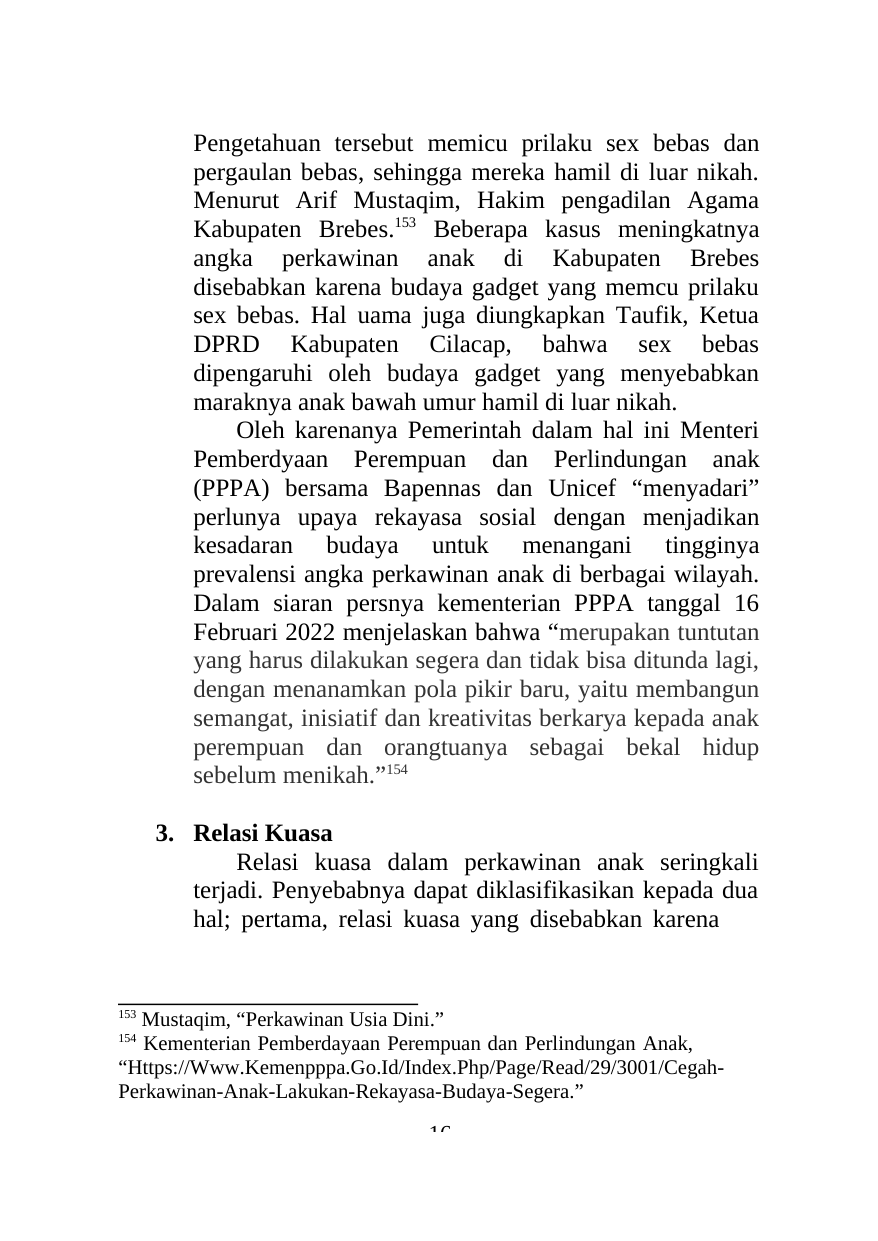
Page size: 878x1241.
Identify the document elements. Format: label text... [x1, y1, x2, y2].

text Pengetahuan tersebut memicu prilaku sex bebas dan pergaulan bebas, sehingga mereka hamil di luar nikah. Menurut Arif Mustaqim, Hakim pengadilan Agama Kabupaten Brebes.153 Beberapa kasus meningkatnya angka perkawinan anak di Kabupaten Brebes disebabkan karena budaya gadget yang memcu prilaku sex bebas. Hal uama juga diungkapkan Taufik, Ketua DPRD Kabupaten Cilacap, bahwa sex bebas dipengaruhi oleh budaya gadget yang menyebabkan maraknya anak bawah umur hamil di luar nikah. [193, 128, 759, 416]
text Oleh karenanya Pemerintah dalam hal ini Menteri Pemberdyaan Perempuan dan Perlindungan anak (PPPA) bersama Bapennas dan Unicef “menyadari” perlunya upaya rekayasa sosial dengan menjadikan kesadaran budaya untuk menangani tingginya prevalensi angka perkawinan anak di berbagai wilayah. Dalam siaran persnya kementerian PPPA tanggal 16 Februari 2022 menjelaskan bahwa “merupakan tuntutan yang harus dilakukan segera dan tidak bisa ditunda lagi, dengan menanamkan pola pikir baru, yaitu membangun semangat, inisiatif dan kreativitas berkarya kepada anak perempuan dan orangtuanya sebagai bekal hidup sebelum menikah.”154 [193, 416, 759, 789]
subtitle Relasi Kuasa [155, 818, 829, 847]
text 154 Kementerian Pemberdayaan Perempuan dan Perlindungan Anak, “Https://Www.Kemenpppa.Go.Id/Index.Php/Page/Read/29/3001/Cegah- Perkawinan-Anak-Lakukan-Rekayasa-Budaya-Segera.” [118, 1031, 759, 1103]
text Relasi kuasa dalam perkawinan anak seringkali terjadi. Penyebabnya dapat diklasifikasikan kepada dua hal; pertama, relasi kuasa yang disebabkan karena [193, 847, 759, 933]
text 153 Mustaqim, “Perkawinan Usia Dini.” [118, 1007, 829, 1031]
